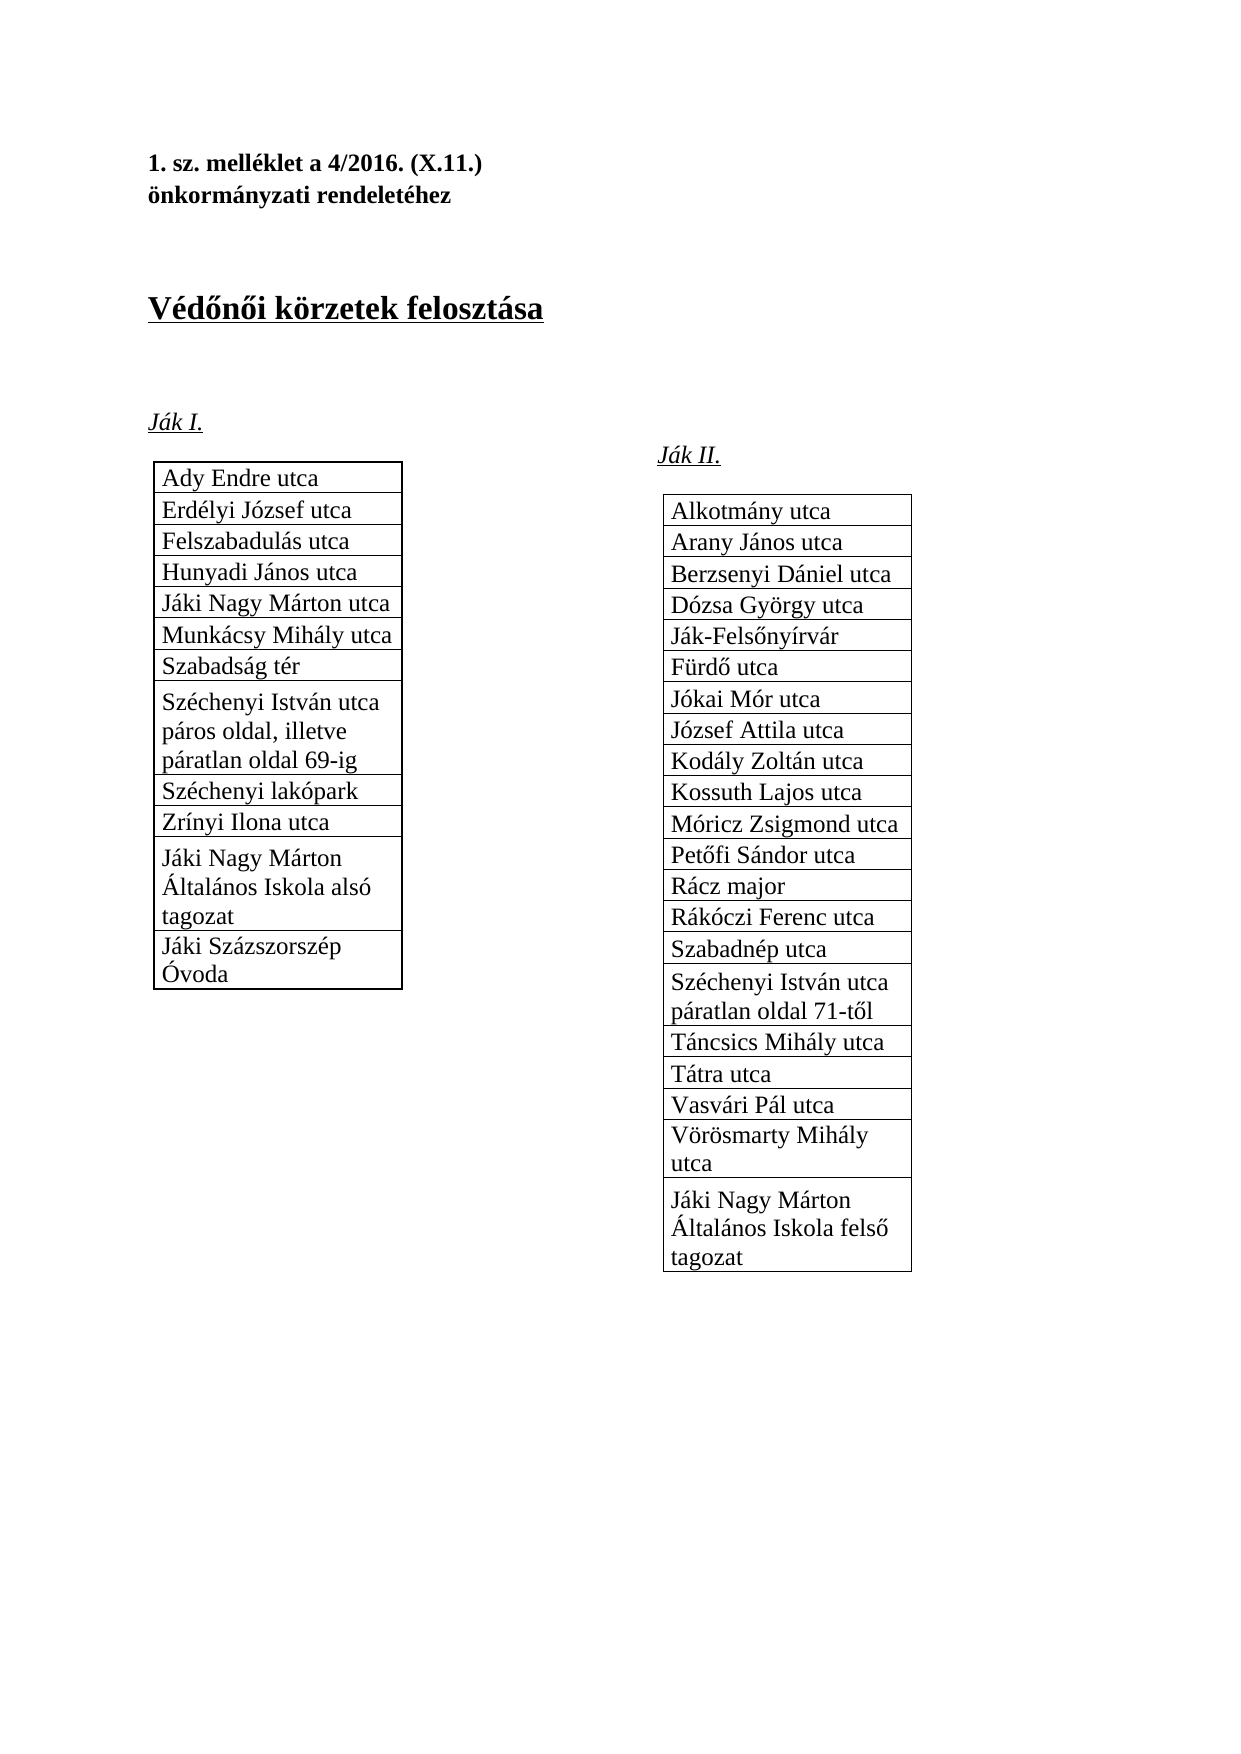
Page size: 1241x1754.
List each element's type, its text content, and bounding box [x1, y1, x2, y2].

table_cell Széchenyi István utca páros oldal, illetve páratlan oldal 69-ig [155, 681, 401, 773]
text 1. sz. melléklet a 4/2016. (X.11.) önkormányzati rendeletéhez [148, 148, 583, 209]
table_cell Rácz major [664, 870, 911, 900]
table_cell Szabadság tér [155, 650, 401, 680]
table_cell Kodály Zoltán utca [664, 745, 911, 775]
table_cell Móricz Zsigmond utca [664, 807, 911, 837]
table_cell Vasvári Pál utca [664, 1089, 911, 1119]
table_cell Ják-Felsőnyírvár [664, 620, 911, 650]
table_cell Fürdő utca [664, 651, 911, 681]
text Védőnői körzetek felosztása [148, 288, 583, 327]
table_cell Petőfi Sándor utca [664, 839, 911, 869]
table_cell József Attila utca [664, 714, 911, 744]
table_cell Rákóczi Ferenc utca [664, 901, 911, 931]
table_cell Jókai Mór utca [664, 682, 911, 712]
table_cell Arany János utca [664, 526, 911, 556]
table_cell Erdélyi József utca [155, 493, 401, 523]
table_header Alkotmány utca [664, 495, 911, 525]
table_header Ady Endre utca [155, 463, 401, 492]
table_cell Szabadnép utca [664, 932, 911, 962]
table_cell Vörösmarty Mihály utca [664, 1120, 911, 1177]
table_cell Dózsa György utca [664, 589, 911, 619]
table_cell Széchenyi István utca páratlan oldal 71-től [664, 964, 911, 1025]
table_cell Hunyadi János utca [155, 556, 401, 586]
text Ják I. [148, 407, 583, 436]
table_cell Tátra utca [664, 1057, 911, 1087]
table_cell Felszabadulás utca [155, 525, 401, 555]
table_cell Jáki Nagy Márton Általános Iskola alsó tagozat [155, 837, 401, 930]
table_cell Zrínyi Ilona utca [155, 806, 401, 836]
table_cell Kossuth Lajos utca [664, 776, 911, 806]
table_cell Jáki Százszorszép Óvoda [155, 931, 401, 988]
table_cell Jáki Nagy Márton Általános Iskola felső tagozat [664, 1178, 911, 1271]
table_cell Jáki Nagy Márton utca [155, 587, 401, 617]
table_cell Munkácsy Mihály utca [155, 618, 401, 648]
table_cell Széchenyi lakópark [155, 775, 401, 805]
text Ják II. [657, 440, 1093, 468]
table_cell Berzsenyi Dániel utca [664, 557, 911, 587]
table_cell Táncsics Mihály utca [664, 1026, 911, 1056]
